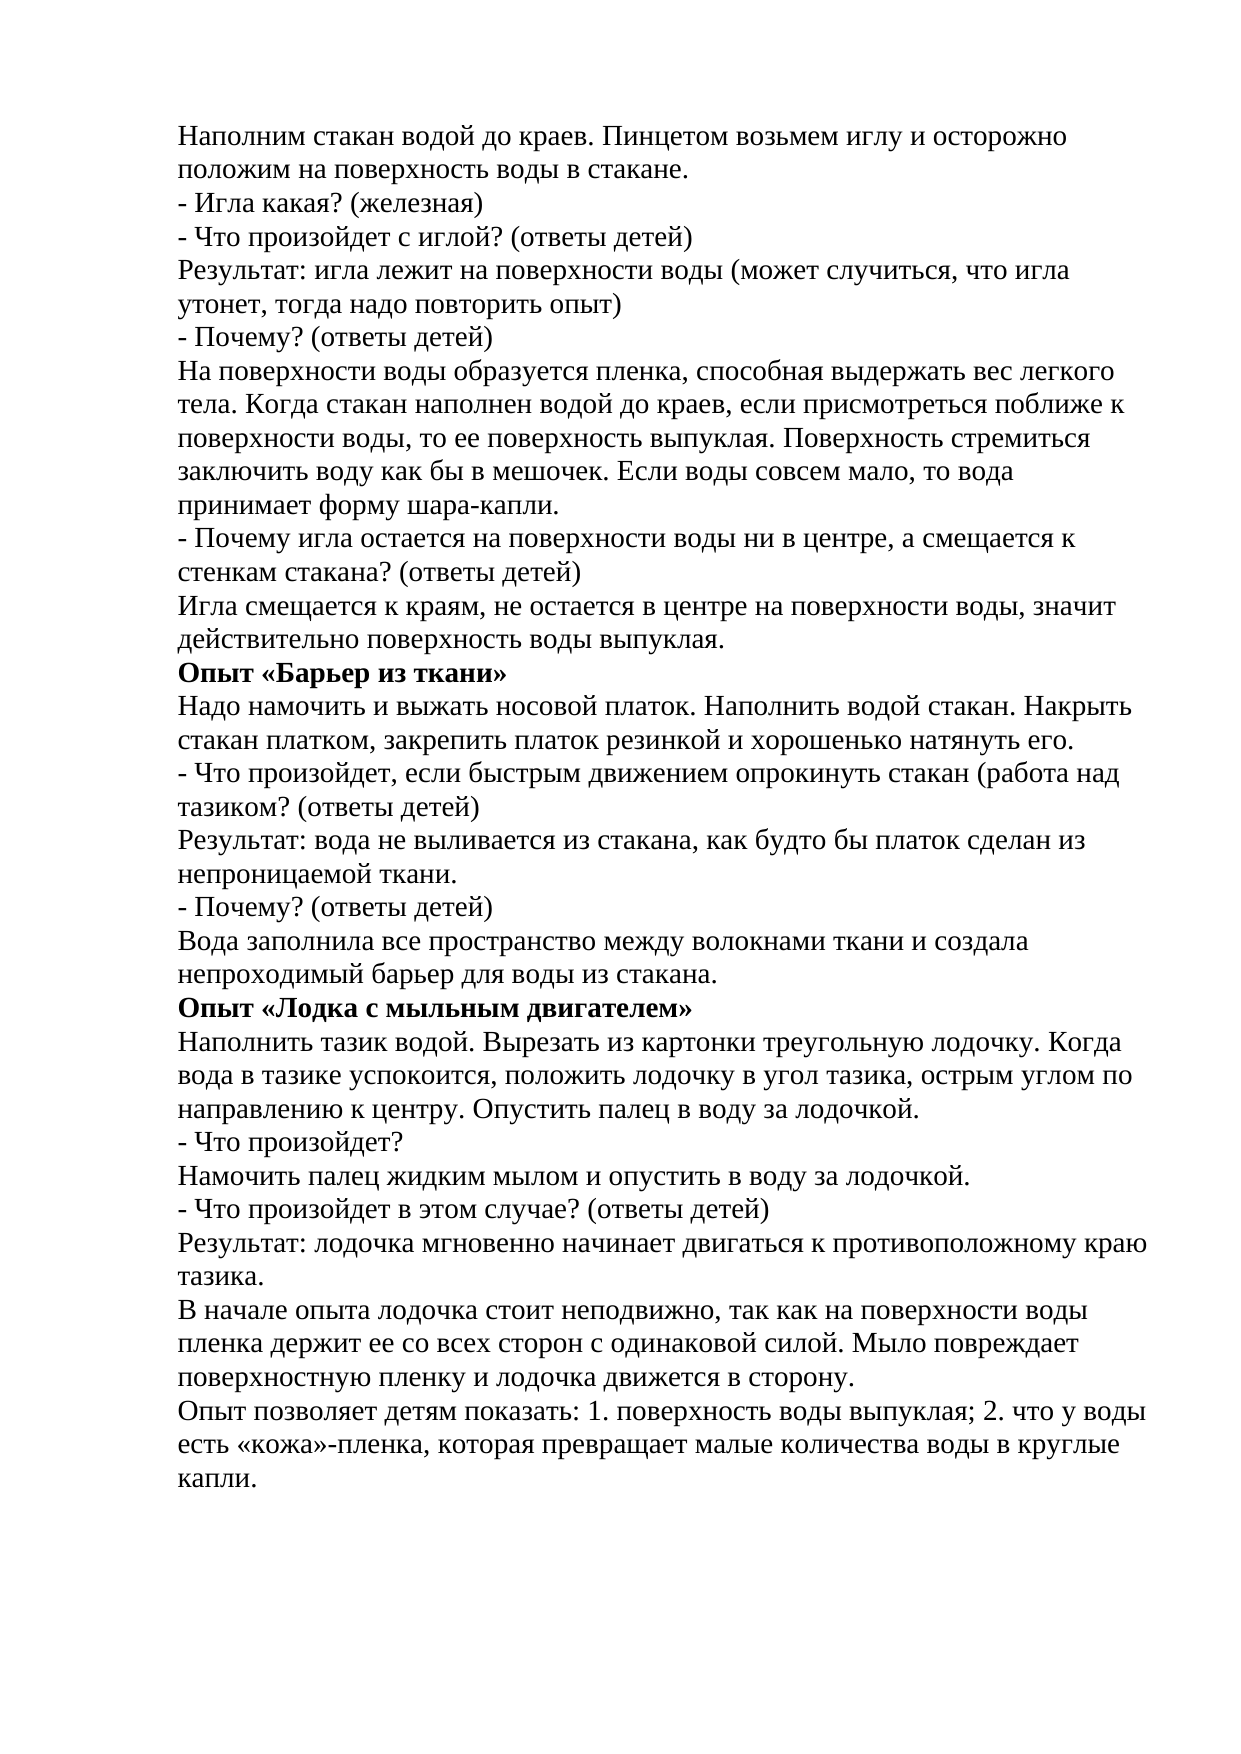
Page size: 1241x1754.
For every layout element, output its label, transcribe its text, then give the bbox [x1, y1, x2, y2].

text Опыт «Барьер из ткани» [177, 655, 1152, 688]
text Наполним стакан водой до краев. Пинцетом возьмем иглу и осторожно положим на поверхность воды в стакане. [177, 118, 1152, 185]
text - Почему? (ответы детей) [177, 889, 1152, 923]
text - Что произойдет в этом случае? (ответы детей) [177, 1191, 1152, 1225]
text Наполнить тазик водой. Вырезать из картонки треугольную лодочку. Когда вода в тазике успокоится, положить лодочку в угол тазика, острым углом по направлению к центру. Опустить палец в воду за лодочкой. [177, 1024, 1152, 1124]
text Результат: вода не выливается из стакана, как будто бы платок сделан из непроницаемой ткани. [177, 822, 1152, 889]
text Надо намочить и выжать носовой платок. Наполнить водой стакан. Накрыть стакан платком, закрепить платок резинкой и хорошенько натянуть его. [177, 688, 1152, 755]
text Игла смещается к краям, не остается в центре на поверхности воды, значит действительно поверхность воды выпуклая. [177, 588, 1152, 655]
text - Игла какая? (железная) [177, 185, 1152, 219]
text Результат: игла лежит на поверхности воды (может случиться, что игла утонет, тогда надо повторить опыт) [177, 252, 1152, 319]
text Результат: лодочка мгновенно начинает двигаться к противоположному краю тазика. [177, 1225, 1152, 1292]
text В начале опыта лодочка стоит неподвижно, так как на поверхности воды пленка держит ее со всех сторон с одинаковой силой. Мыло повреждает поверхностную пленку и лодочка движется в сторону. [177, 1292, 1152, 1393]
text - Почему? (ответы детей) [177, 319, 1152, 353]
text Опыт «Лодка с мыльным двигателем» [177, 990, 1152, 1024]
text Намочить палец жидким мылом и опустить в воду за лодочкой. [177, 1158, 1152, 1191]
text Вода заполнила все пространство между волокнами ткани и создала непроходимый барьер для воды из стакана. [177, 923, 1152, 990]
text - Что произойдет с иглой? (ответы детей) [177, 219, 1152, 252]
text - Что произойдет, если быстрым движением опрокинуть стакан (работа над тазиком? (ответы детей) [177, 755, 1152, 822]
text На поверхности воды образуется пленка, способная выдержать вес легкого тела. Когда стакан наполнен водой до краев, если присмотреться поближе к поверхности воды, то ее поверхность выпуклая. Поверхность стремиться заключить воду как бы в мешочек. Если воды совсем мало, то вода принимает форму шара-капли. [177, 353, 1152, 521]
text - Почему игла остается на поверхности воды ни в центре, а смещается к стенкам стакана? (ответы детей) [177, 521, 1152, 588]
text - Что произойдет? [177, 1124, 1152, 1158]
text Опыт позволяет детям показать: 1. поверхность воды выпуклая; 2. что у воды есть «кожа»-пленка, которая превращает малые количества воды в круглые капли. [177, 1393, 1152, 1493]
